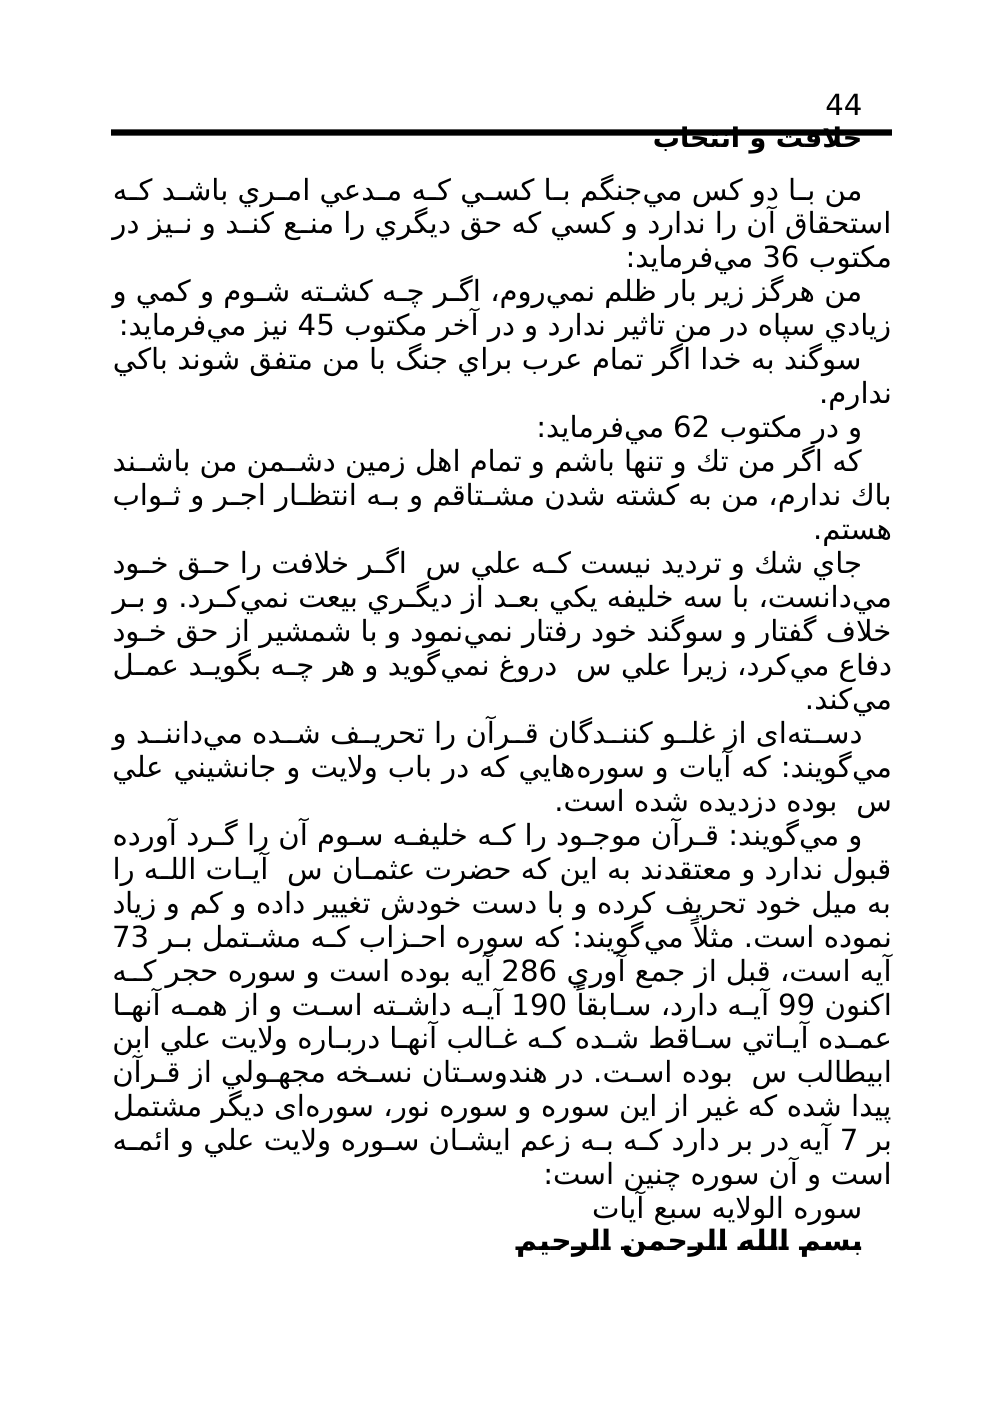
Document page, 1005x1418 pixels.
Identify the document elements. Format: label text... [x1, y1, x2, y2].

text و در مكتوب 62 مي‌فرمايد: [112, 411, 892, 444]
text جاي شك و ترديد نيست كه علي س اگر خلافت را حق خود مي‌دانست، با سه خليفه يكي بعد از ديگري بيعت نمي‌كرد. و بر خلاف گفتار و سوگند خود رفتار نمي‌نمود و با شمشير از حق خود دفاع مي‌كرد، زيرا علي س دروغ نمي‌گويد و هر چه بگويد عمل مي‌كند. [112, 546, 892, 716]
text دسته‌ای از غلو كنندگان قرآن را تحريف شده مي‌دانند و مي‌گويند: كه آيات و سوره‌هايي كه در باب ولايت و جانشيني علي س بوده دزديده شده است. [112, 716, 892, 818]
text سوره الولايه سبع آيات [112, 1192, 892, 1226]
text و مي‌گويند: قرآن موجود را كه خليفه سوم آن را گرد آورده قبول ندارد و معتقدند به اين كه حضرت عثمان س آيات الله را به ميل خود تحريف كرده و با دست خودش تغيير داده و كم و زياد نموده است. مثلاً مي‌گويند: كه سوره احزاب كه مشتمل بر 73 آيه است، قبل از جمع آوري 286 آيه بوده است و سوره حجر كه اكنون 99 آيه دارد، سابقاً 190 آيه داشته است و از همه آنها عمده آياتي ساقط شده كه غالب آنها درباره ولايت علي ابن ابيطالب س بوده است. در هندوستان نسخه مجهولي از قرآن پيدا شده كه غير از اين سوره و سوره نور، سوره‌ای ديگر مشتمل بر 7 آيه در بر دارد كه به زعم ايشان سوره ولايت علي و ائمه است و آن سوره چنين است: [112, 818, 892, 1192]
text من هرگز زير بار ظلم نمي‌روم، اگر چه كشته شوم و كمي و زيادي سپاه در من تاثير ندارد و در آخر مكتوب 45 نيز مي‌فرمايد: [112, 275, 892, 343]
text بسم الله الرحمن الرحيم [112, 1226, 892, 1256]
text كه اگر من تك و تنها باشم و تمام اهل زمين دشمن من باشند باك ندارم، من به كشته شدن مشتاقم و به انتظار اجر و ثواب هستم. [112, 444, 892, 546]
text سوگند به خدا اگر تمام عرب براي جنگ با من متفق شوند باكي ندارم. [112, 343, 892, 411]
text من با دو كس مي‌جنگم با كسي كه مدعي امري باشد كه استحقاق آن را ندارد و كسي كه حق ديگري را منع كند و نيز در مكتوب 36 مي‌فرمايد: [112, 173, 892, 275]
